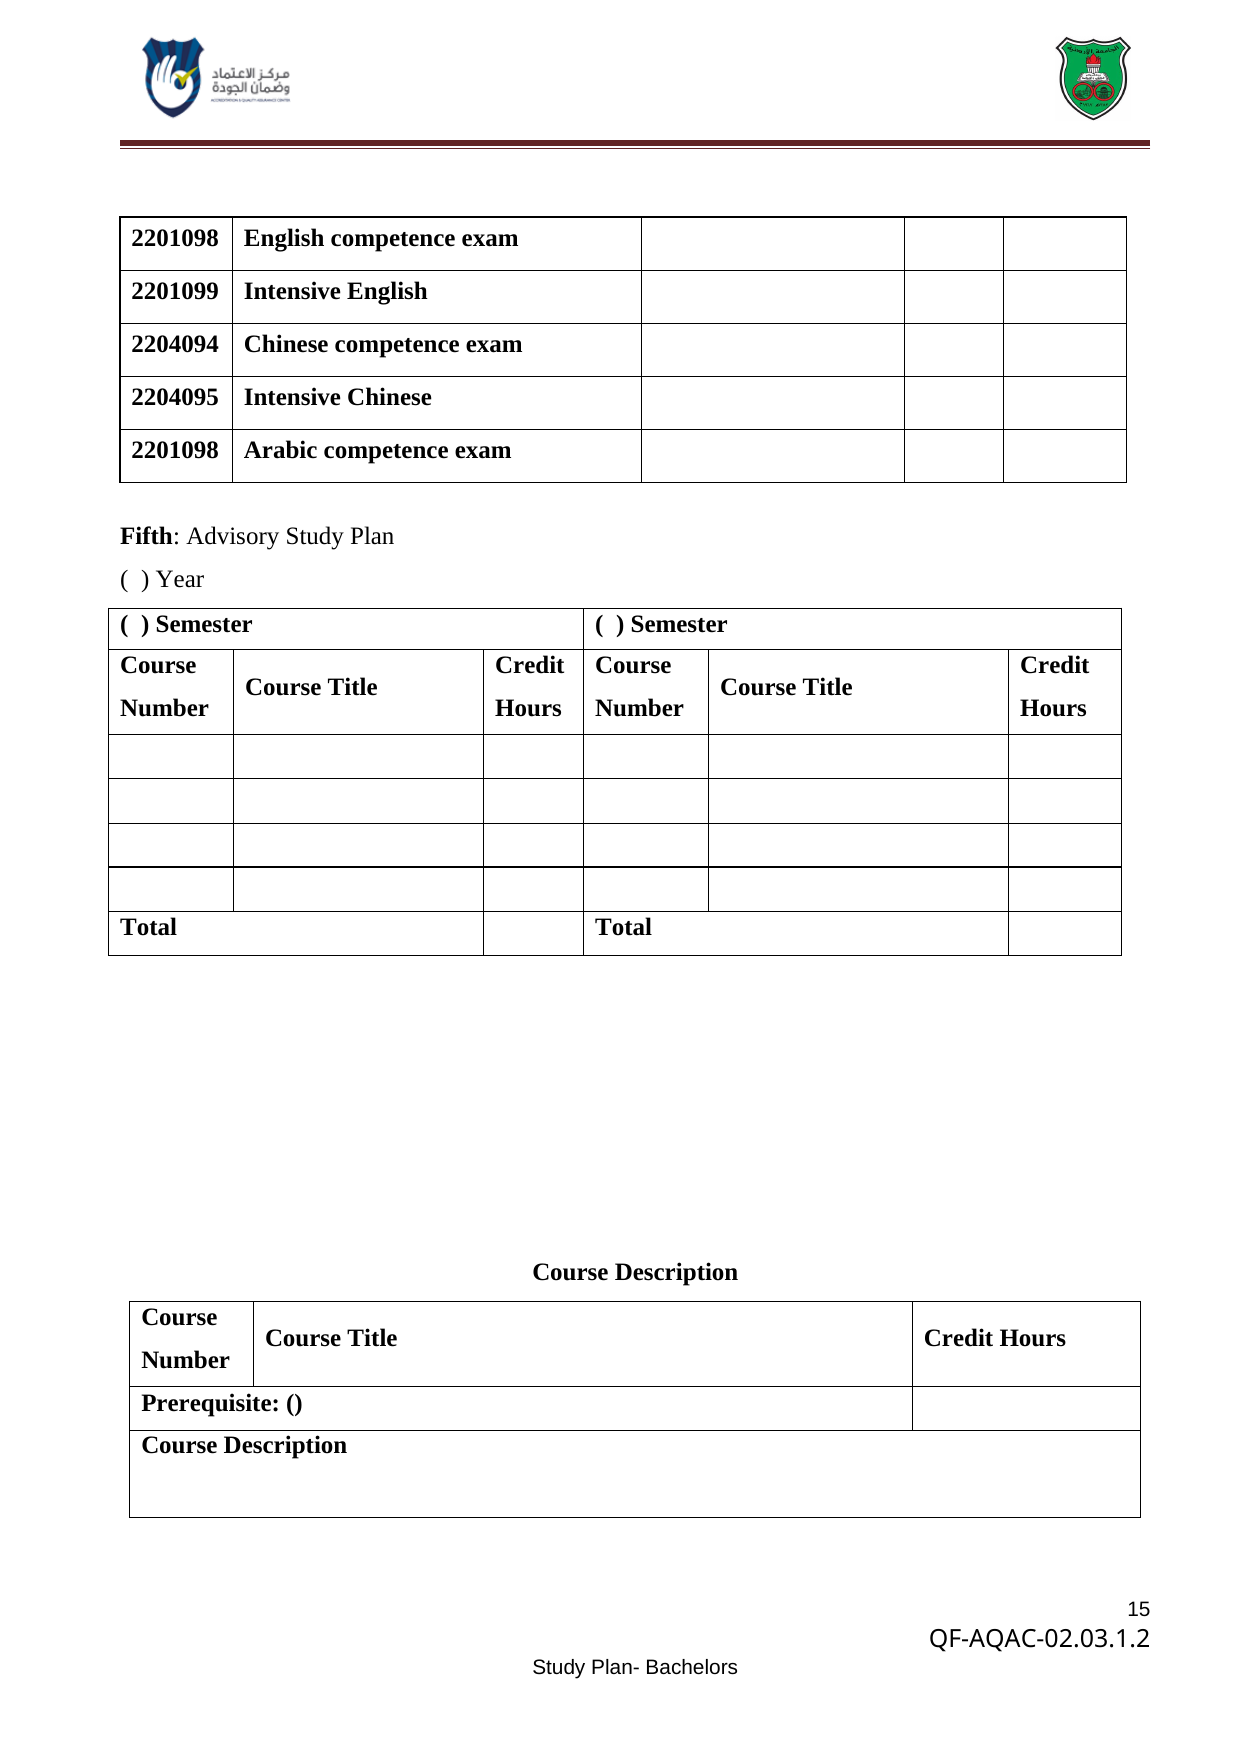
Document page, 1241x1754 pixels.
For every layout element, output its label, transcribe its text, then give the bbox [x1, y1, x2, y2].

table_cell [584, 779, 708, 822]
table_cell Course Title [709, 650, 1008, 734]
table_header ( ) Semester [584, 609, 1121, 649]
table_cell Prerequisite: () [130, 1387, 912, 1429]
table_cell [109, 735, 233, 778]
table_cell Credit Hours [1009, 650, 1121, 734]
table_header ( ) Semester [109, 609, 583, 649]
table_cell [109, 824, 233, 866]
table_cell [1004, 377, 1126, 429]
table_cell [1009, 868, 1121, 911]
table_cell English competence exam [233, 218, 641, 269]
table_cell 2201098 [121, 430, 232, 482]
text ( ) Year [120, 564, 1150, 593]
table_cell 2201099 [121, 271, 232, 323]
table_cell [709, 735, 1008, 778]
table_cell [642, 271, 904, 323]
table_cell Course Number [584, 650, 708, 734]
table_cell [642, 218, 904, 269]
table_cell [234, 735, 483, 778]
table_cell [234, 868, 483, 911]
table_header Credit Hours [913, 1302, 1140, 1386]
table_cell Course Number [109, 650, 233, 734]
table_cell [913, 1387, 1140, 1429]
table_cell Intensive Chinese [233, 377, 641, 429]
table_cell [905, 218, 1003, 269]
table_cell [1009, 779, 1121, 822]
table_cell [109, 779, 233, 822]
table_header Course Number [130, 1302, 253, 1386]
table_cell [234, 779, 483, 822]
table_cell Course Description [130, 1431, 1140, 1517]
table_cell [709, 824, 1008, 866]
table_cell [1004, 430, 1126, 482]
table_cell Arabic competence exam [233, 430, 641, 482]
table_cell Credit Hours [484, 650, 583, 734]
table_cell [642, 324, 904, 376]
table_cell [709, 868, 1008, 911]
table_cell [1009, 824, 1121, 866]
table_cell [234, 824, 483, 866]
table_cell [642, 430, 904, 482]
table_cell [905, 377, 1003, 429]
table_cell [584, 735, 708, 778]
table_cell [1009, 912, 1121, 954]
table_cell 2204094 [121, 324, 232, 376]
table_header Course Title [254, 1302, 912, 1386]
table_cell [1009, 735, 1121, 778]
table_cell [484, 824, 583, 866]
table_cell [484, 735, 583, 778]
table_cell [584, 824, 708, 866]
picture [129, 32, 305, 124]
table_cell [905, 271, 1003, 323]
table_cell Course Title [234, 650, 483, 734]
table_cell Chinese competence exam [233, 324, 641, 376]
table_cell [642, 377, 904, 429]
table_cell [1004, 271, 1126, 323]
table_cell [584, 868, 708, 911]
table_cell Total [109, 912, 483, 954]
table_cell Intensive English [233, 271, 641, 323]
table_cell [484, 868, 583, 911]
text Fifth: Advisory Study Plan [120, 521, 1150, 550]
table_cell Total [584, 912, 1008, 954]
table_cell 2204095 [121, 377, 232, 429]
table_cell [1004, 218, 1126, 269]
table_cell [709, 779, 1008, 822]
text Course Description [120, 1257, 1150, 1286]
table_cell [905, 430, 1003, 482]
table_cell [484, 912, 583, 954]
table_cell [109, 868, 233, 911]
table_cell [1004, 324, 1126, 376]
table_cell 2201098 [121, 218, 232, 269]
table_cell [484, 779, 583, 822]
table_cell [905, 324, 1003, 376]
